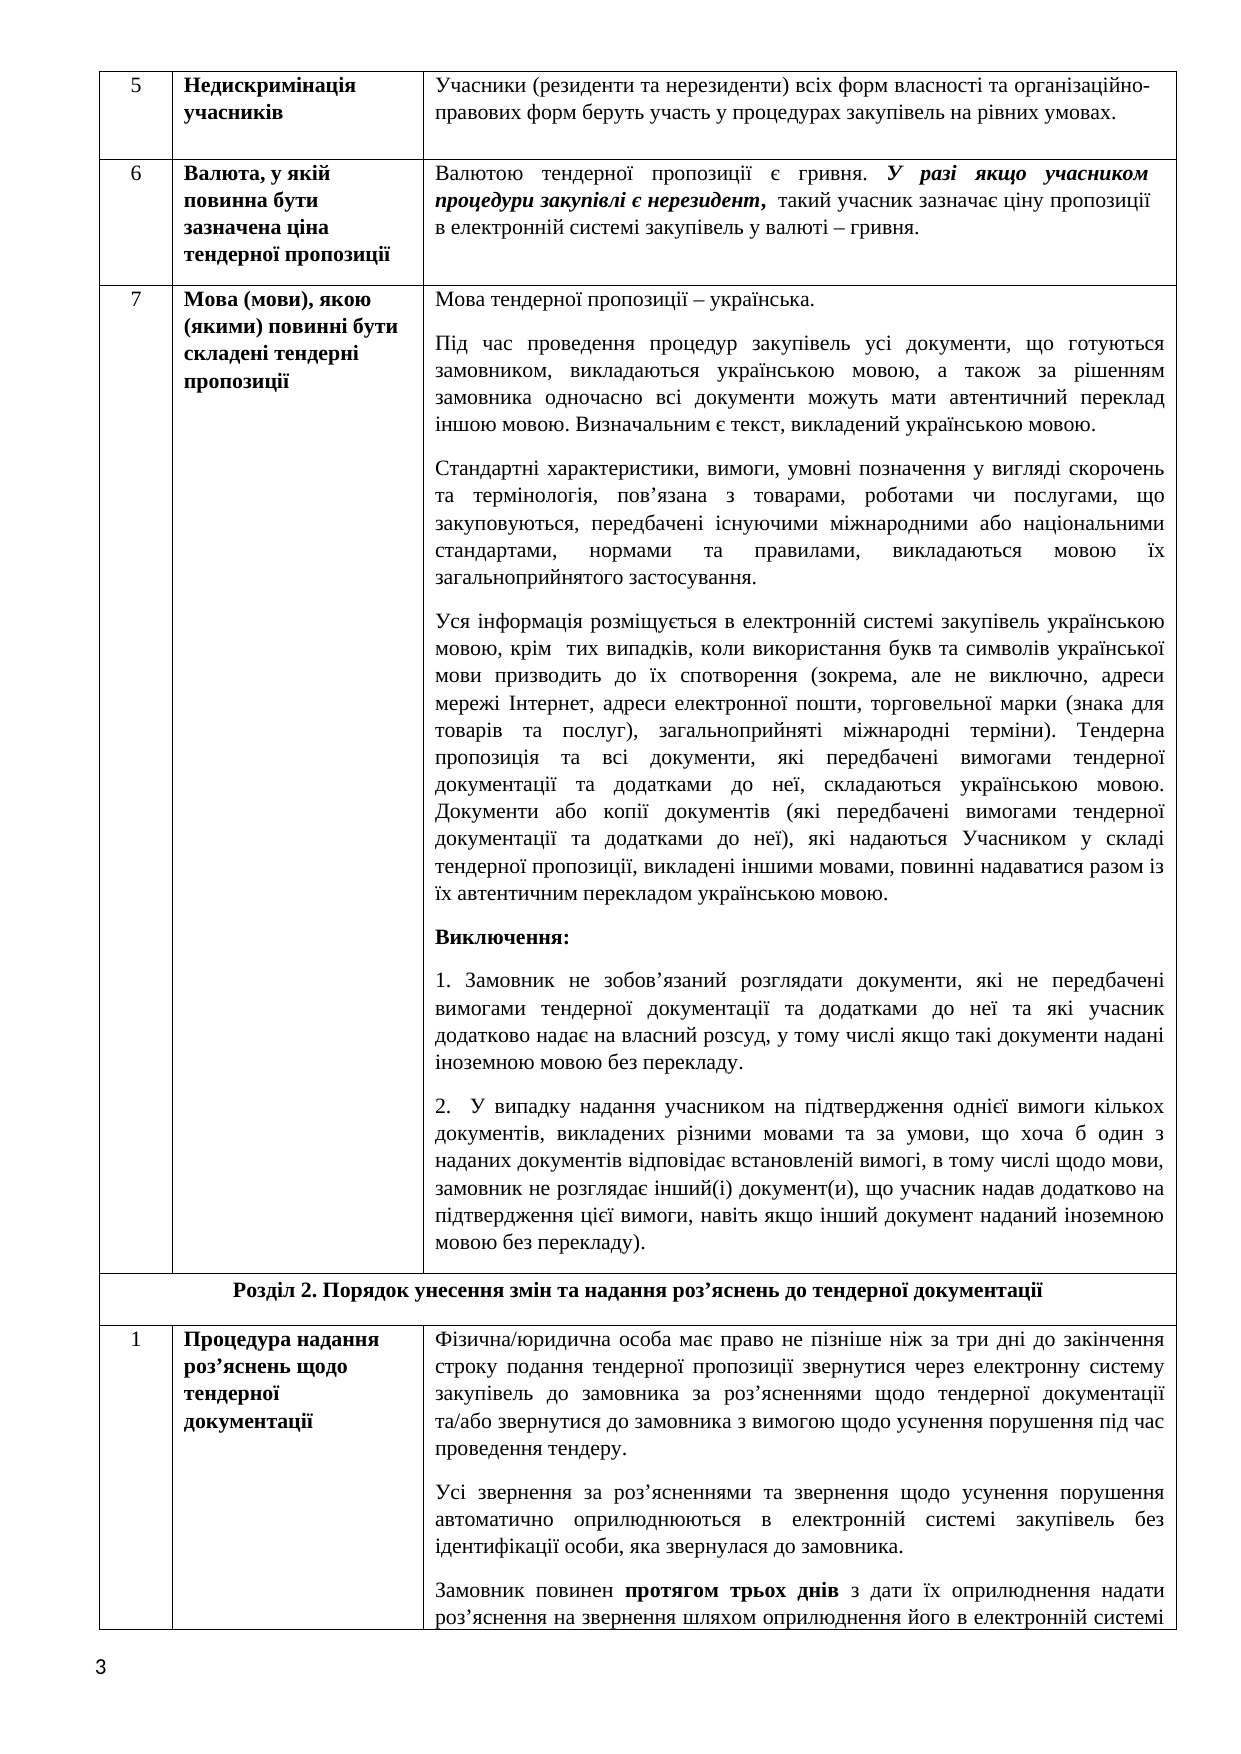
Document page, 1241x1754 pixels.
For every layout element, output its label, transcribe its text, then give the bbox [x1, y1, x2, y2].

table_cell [173, 1326, 423, 1629]
table_cell 1 [100, 1326, 172, 1629]
table_cell Мова (мови), якою (якими) повинні бути складені тендерні пропозиції [173, 286, 423, 1273]
table_cell Мова тендерної пропозиції – українська. Під час проведення процедур закупівель усі документи, що готуються замовником, викладаються українською мовою, а також за рішенням замовника одночасно всі документи можуть мати автентичний переклад іншою мовою. Визначальним є текст, викладений українською мовою. Стандартні характеристики, вимоги, умовні позначення у вигляді скорочень та термінологія, пов’язана з товарами, роботами чи послугами, що закуповуються, передбачені існуючими міжнародними або національними стандартами, нормами та правилами, викладаються мовою їх загальноприйнятого застосування. Уся інформація розміщується в електронній системі закупівель українською мовою, крім тих випадків, коли використання букв та символів української мови призводить до їх спотворення (зокрема, але не виключно, адреси мережі Інтернет, адреси електронної пошти, торговельної марки (знака для товарів та послуг), загальноприйняті міжнародні терміни). Тендерна пропозиція та всі документи, які передбачені вимогами тендерної документації та додатками до неї, складаються українською мовою. Документи або копії документів (які передбачені вимогами тендерної документації та додатками до неї), які надаються Учасником у складі тендерної пропозиції, викладені іншими мовами, повинні надаватися разом із їх автентичним перекладом українською мовою. Виключення: 1. Замовник не зобов’язаний розглядати документи, які не передбачені вимогами тендерної документації та додатками до неї та які учасник додатково надає на власний розсуд, у тому числі якщо такі документи надані іноземною мовою без перекладу. 2. У випадку надання учасником на підтвердження однієї вимоги кількох документів, викладених різними мовами та за умови, що хоча б один з наданих документів відповідає встановленій вимогі, в тому числі щодо мови, замовник не розглядає інший(і) документ(и), що учасник надав додатково на підтвердження цієї вимоги, навіть якщо інший документ наданий іноземною мовою без перекладу). [424, 286, 1176, 1273]
table_cell Недискримінація учасників [173, 72, 423, 158]
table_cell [424, 1326, 1176, 1629]
table_cell Валютою тендерної пропозиції є гривня. У разі якщо учасником процедури закупівлі є нерезидент, такий учасник зазначає ціну пропозиції в електронній системі закупівель у валюті – гривня. [424, 160, 1176, 285]
table_cell 7 [100, 286, 172, 1273]
table_cell Розділ 2. Порядок унесення змін та надання роз’яснень до тендерної документації [100, 1274, 1176, 1325]
table_cell Валюта, у якій повинна бути зазначена ціна тендерної пропозиції [173, 160, 423, 285]
table_cell 6 [100, 160, 172, 285]
table_cell 5 [100, 72, 172, 158]
table_cell Учасники (резиденти та нерезиденти) всіх форм власності та організаційно-правових форм беруть участь у процедурах закупівель на рівних умовах. [424, 72, 1176, 158]
